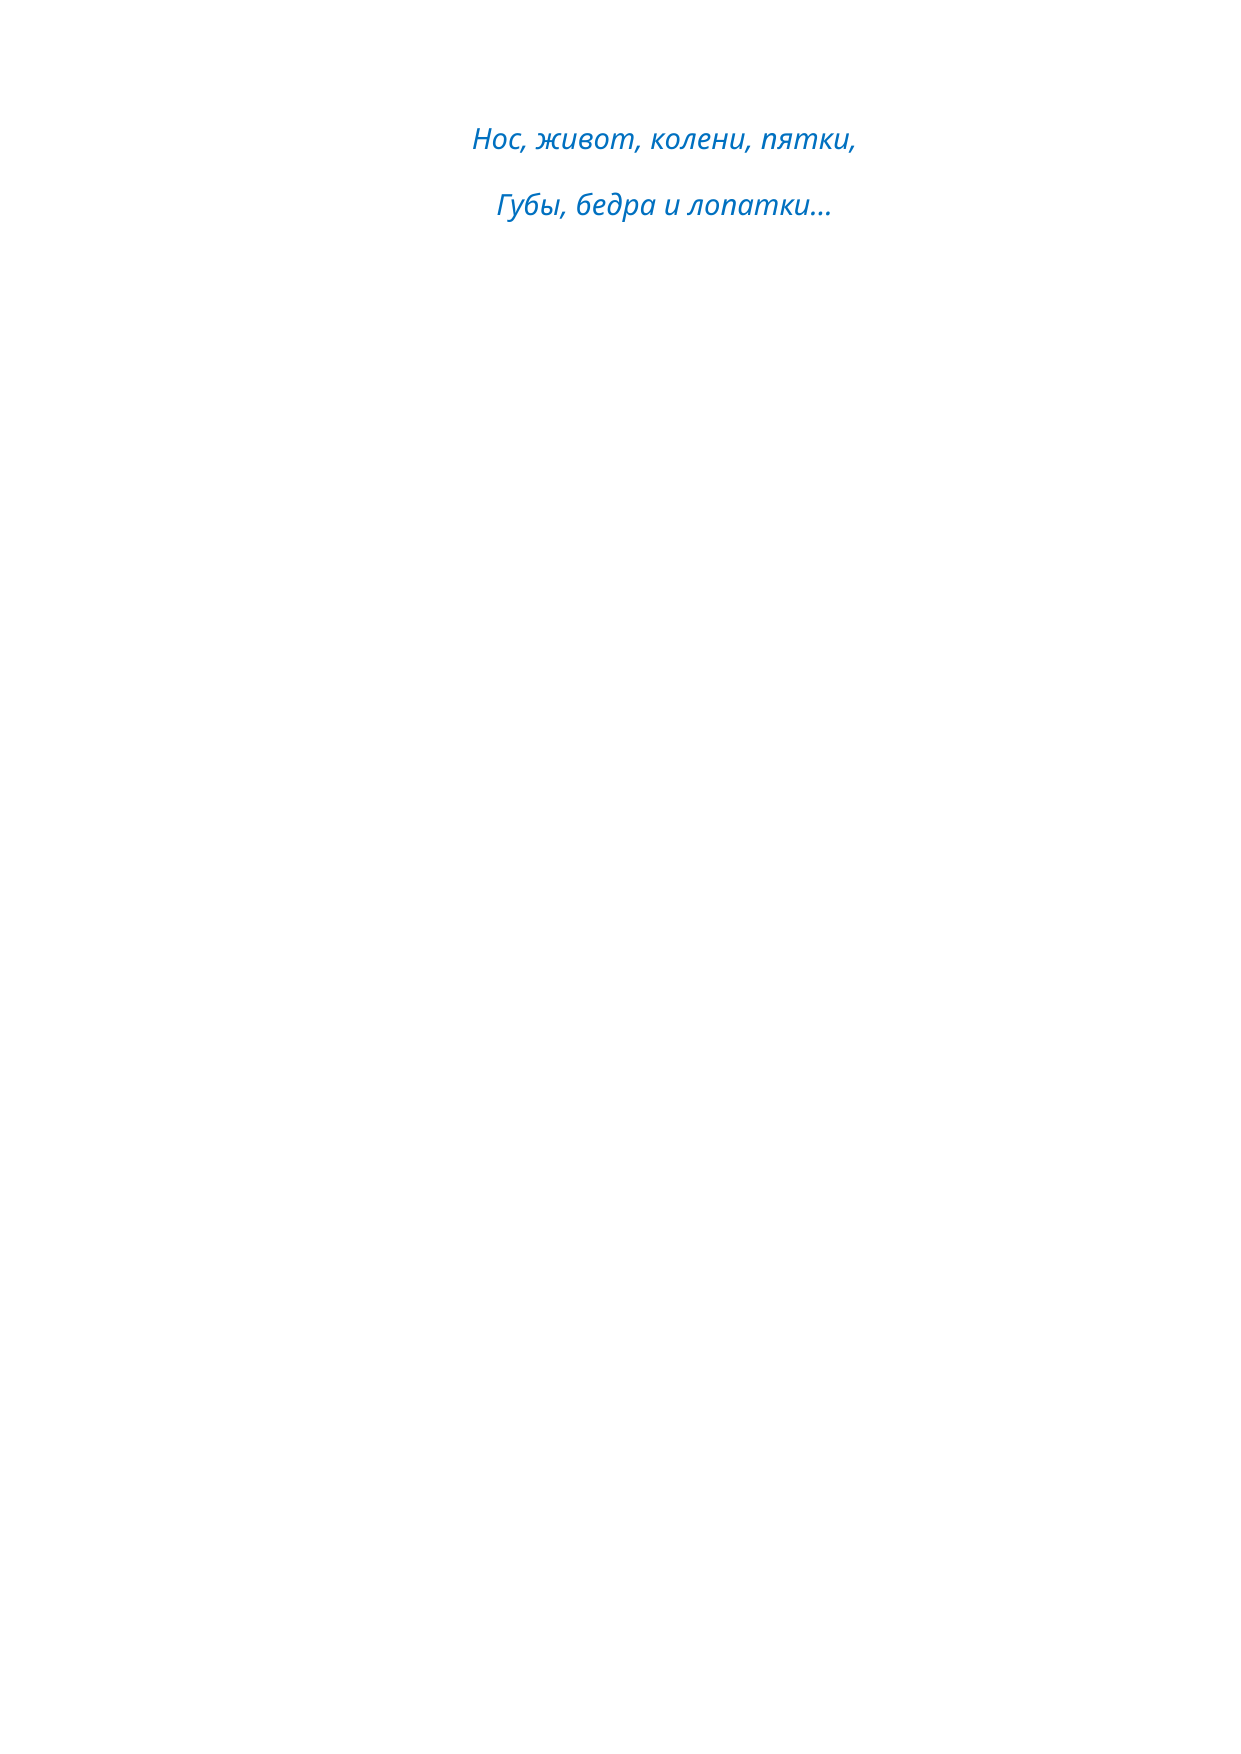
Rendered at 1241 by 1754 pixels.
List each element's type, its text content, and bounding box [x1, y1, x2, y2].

text Нос, живот, колени, пятки, [177, 118, 1152, 158]
text Губы, бедра и лопатки… [177, 184, 1152, 224]
